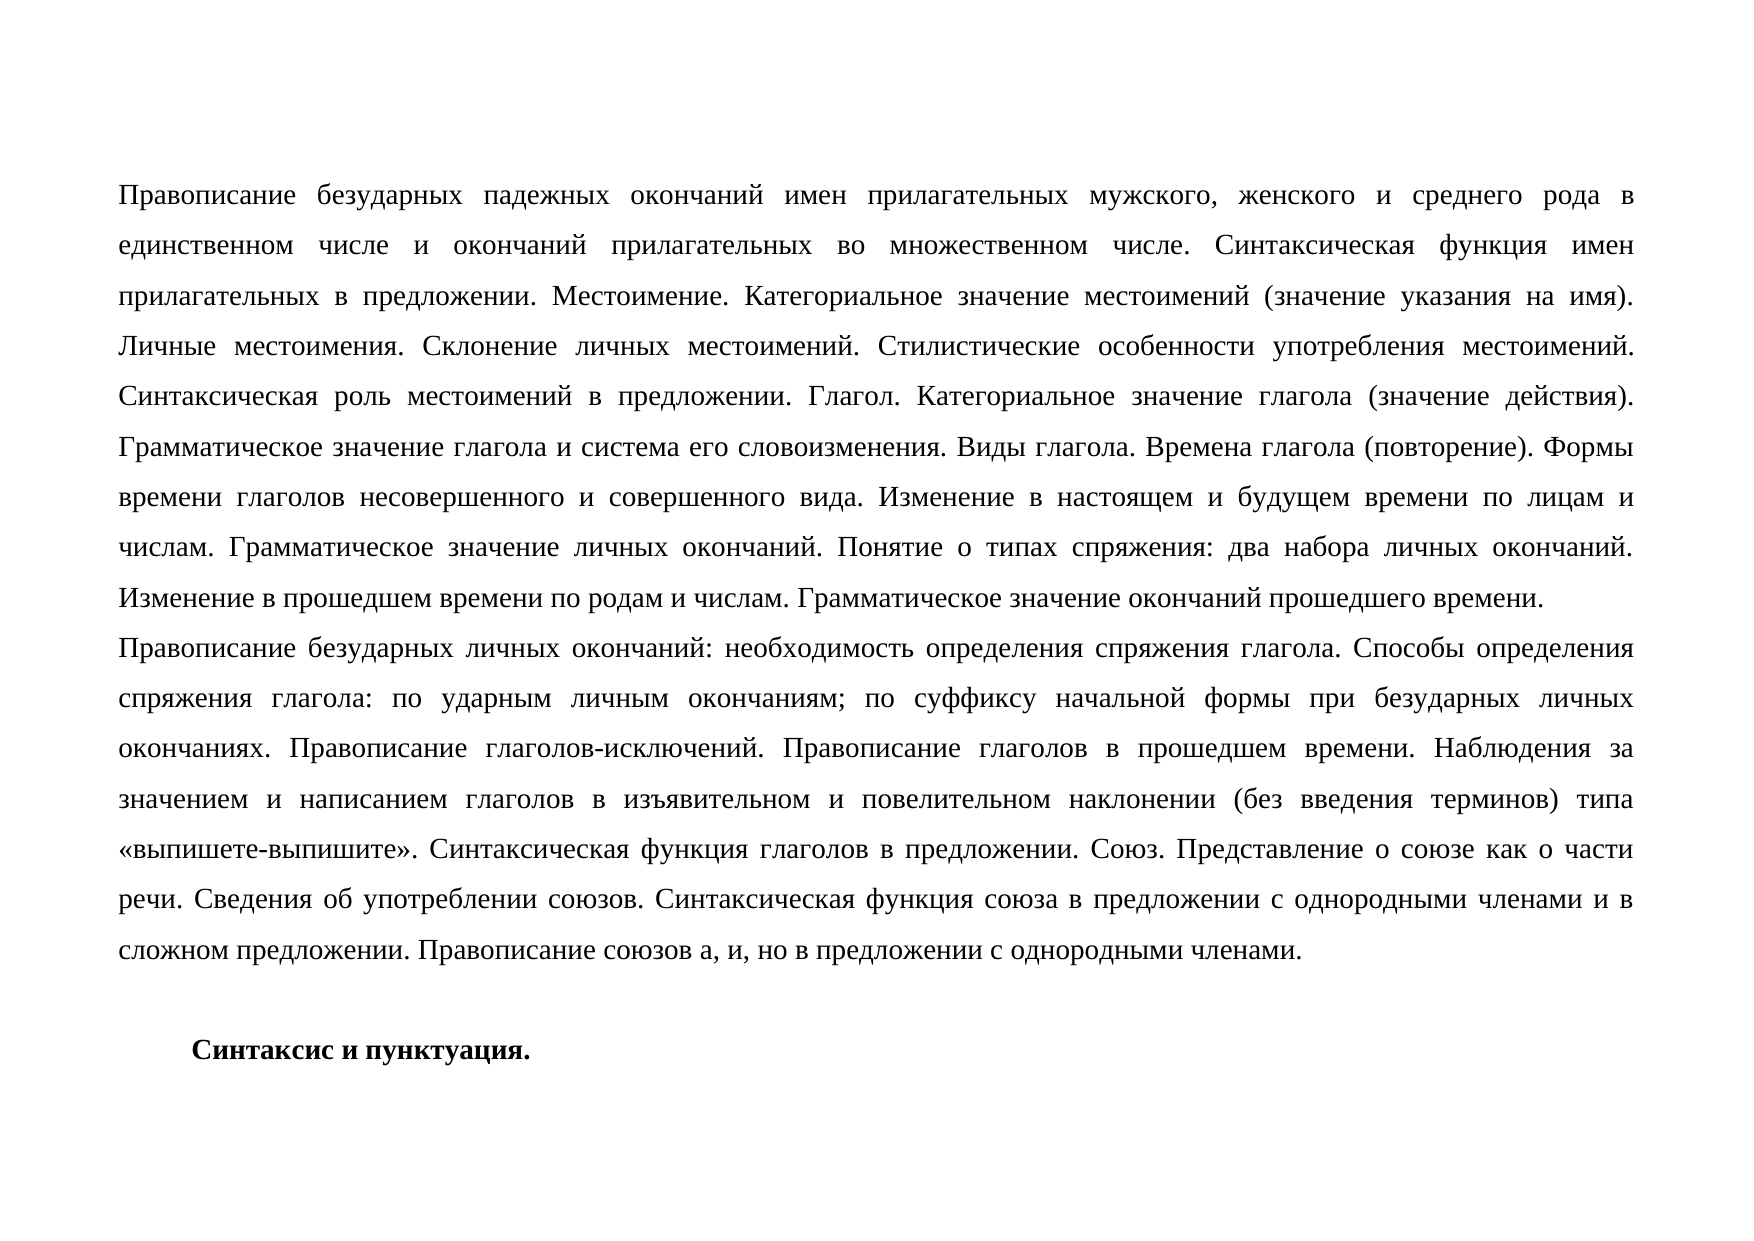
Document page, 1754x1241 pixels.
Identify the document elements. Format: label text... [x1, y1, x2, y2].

text Синтаксис и пунктуация. [118, 1032, 1636, 1066]
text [118, 177, 1636, 613]
text Правописание безударных личных окончаний: необходимость определения спряжения глагола. Способы определения спряжения глагола: по ударным личным окончаниям; по суффиксу начальной формы при безударных личных окончаниях. Правописание глаголов-исключений. Правописание глаголов в прошедшем времени. Наблюдения за значением и написанием глаголов в изъявительном и повелительном наклонении (без введения терминов) типа «выпишете-выпишите». Синтаксическая функция глаголов в предложении. Союз. Представление о союзе как о части речи. Сведения об употреблении союзов. Синтаксическая функция союза в предложении с однородными членами и в сложном предложении. Правописание союзов а, и, но в предложении с однородными членами. [118, 630, 1636, 965]
